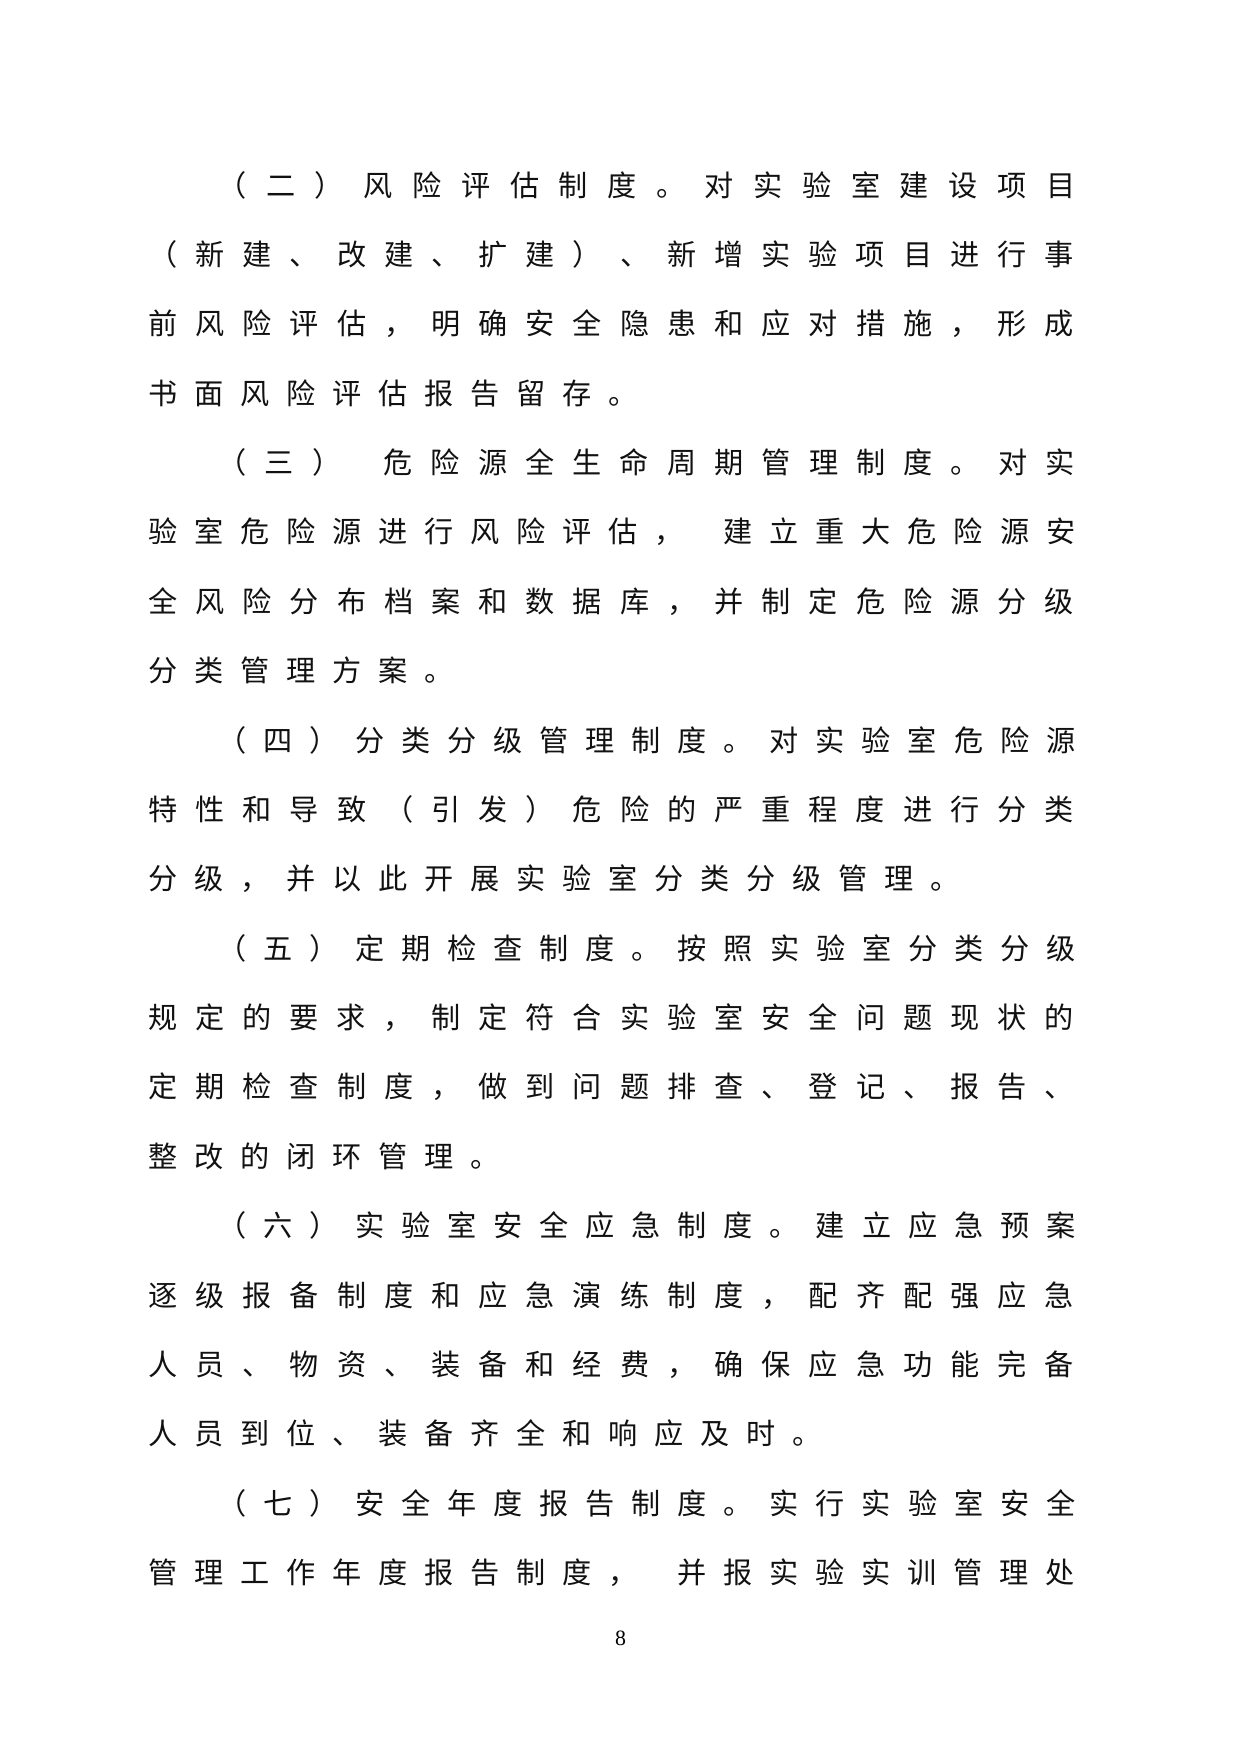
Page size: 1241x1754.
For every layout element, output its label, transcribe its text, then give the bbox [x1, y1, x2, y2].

text （三） 危险源全生命周期管理制度。对实验室危险源进行风险评估， 建立重大危险源安全风险分布档案和数据库，并制定危险源分级分类管理方案。 [148, 426, 1092, 703]
text （四）分类分级管理制度。对实验室危险源特性和导致（引发）危险的严重程度进行分类分级，并以此开展实验室分类分级管理。 [148, 703, 1092, 912]
text （五）定期检查制度。按照实验室分类分级规定的要求，制定符合实验室安全问题现状的定期检查制度，做到问题排查、登记、报告、整改的闭环管理。 [148, 912, 1092, 1189]
text （六）实验室安全应急制度。建立应急预案逐级报备制度和应急演练制度，配齐配强应急人员、物资、装备和经费，确保应急功能完备、人员到位、装备齐全和响应及时。 [148, 1189, 1092, 1467]
text （二）风险评估制度。对实验室建设项目（新建、改建、扩建）、新增实验项目进行事前风险评估，明确安全隐患和应对措施，形成书面风险评估报告留存。 [148, 148, 1092, 426]
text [148, 1467, 1092, 1605]
